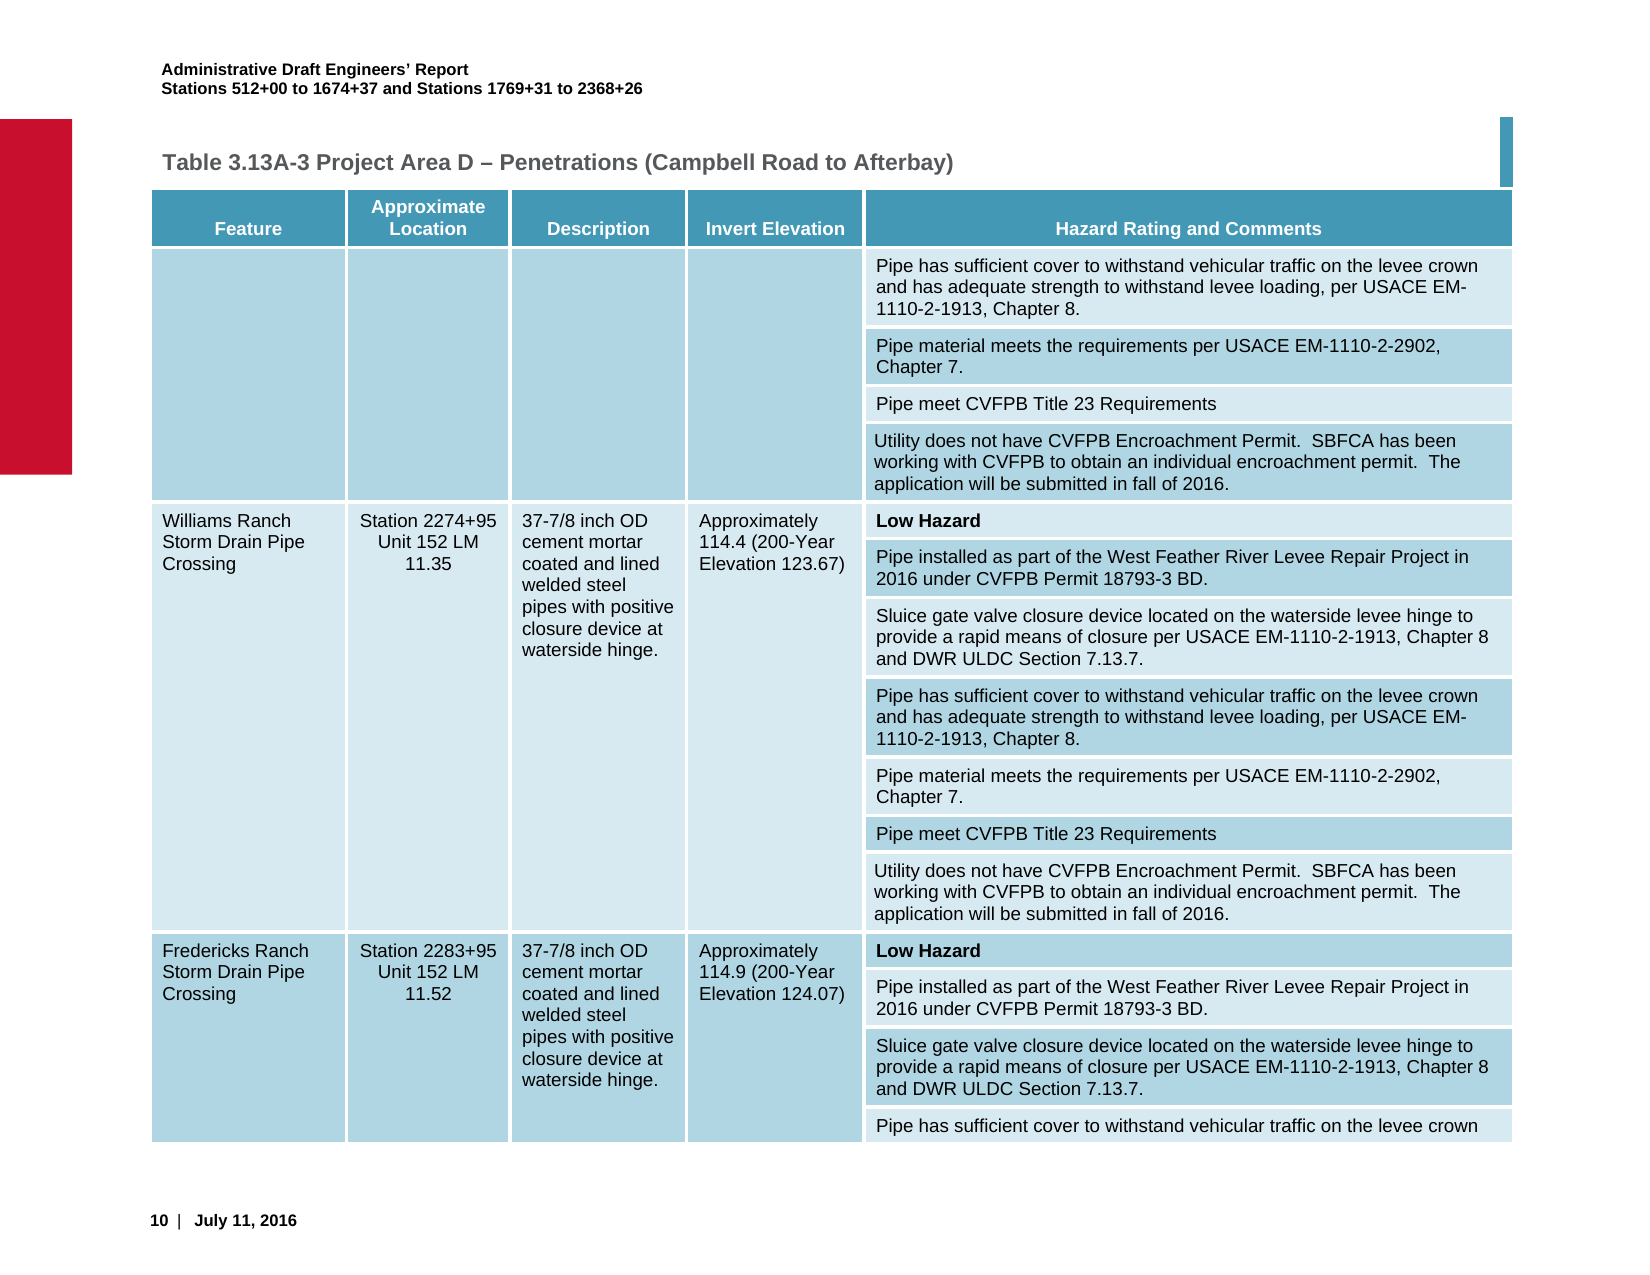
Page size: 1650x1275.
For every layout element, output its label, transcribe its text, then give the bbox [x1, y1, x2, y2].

table_cell Sluice gate valve closure device located on the waterside levee hinge to provide a rapid means of closure per USACE EM-1110-2-1913, Chapter 8 and DWR ULDC Section 7.13.7. [866, 1029, 1512, 1105]
table_cell Utility does not have CVFPB Encroachment Permit. SBFCA has been working with CVFPB to obtain an individual encroachment permit. The application will be submitted in fall of 2016. [866, 424, 1512, 500]
table_cell 37-7/8 inch OD cement mortar coated and lined welded steel pipes with positive closure device at waterside hinge. [512, 504, 685, 930]
table_cell Station 2283+95 Unit 152 LM 11.52 [348, 934, 508, 1142]
table_cell Low Hazard [866, 504, 1512, 537]
table_cell 37-7/8 inch OD cement mortar coated and lined welded steel pipes with positive closure device at waterside hinge. [512, 934, 685, 1142]
table_cell Feature [152, 190, 345, 246]
table_cell Description [512, 190, 685, 246]
table_cell Pipe material meets the requirements per USACE EM-1110-2-2902, Chapter 7. [866, 759, 1512, 814]
table_cell Invert Elevation [688, 190, 862, 246]
table_cell Approximately 114.9 (200-Year Elevation 124.07) [688, 934, 862, 1142]
table_cell Low Hazard [866, 934, 1512, 967]
table_cell Utility does not have CVFPB Encroachment Permit. SBFCA has been working with CVFPB to obtain an individual encroachment permit. The application will be submitted in fall of 2016. [866, 854, 1512, 930]
table_cell Sluice gate valve closure device located on the waterside levee hinge to provide a rapid means of closure per USACE EM-1110-2-1913, Chapter 8 and DWR ULDC Section 7.13.7. [866, 599, 1512, 675]
table_cell Williams Ranch Storm Drain Pipe Crossing [152, 504, 345, 930]
table_cell Pipe installed as part of the West Feather River Levee Repair Project in 2016 under CVFPB Permit 18793-3 BD. [866, 970, 1512, 1025]
table_cell Pipe meet CVFPB Title 23 Requirements [866, 387, 1512, 421]
table_cell Hazard Rating and Comments [866, 190, 1512, 246]
table_cell Approximate Location [348, 190, 508, 246]
table_header Table 3.13A-3 Project Area D – Penetrations (Campbell Road to Afterbay) [150, 117, 1500, 187]
table_cell Fredericks Ranch Storm Drain Pipe Crossing [152, 934, 345, 1142]
table_cell Station 2274+95 Unit 152 LM 11.35 [348, 504, 508, 930]
table_cell Pipe installed as part of the West Feather River Levee Repair Project in 2016 under CVFPB Permit 18793-3 BD. [866, 540, 1512, 596]
table_cell Approximately 114.4 (200-Year Elevation 123.67) [688, 504, 862, 930]
table_cell Pipe material meets the requirements per USACE EM-1110-2-2902, Chapter 7. [866, 329, 1512, 384]
table_cell Pipe meet CVFPB Title 23 Requirements [866, 817, 1512, 850]
